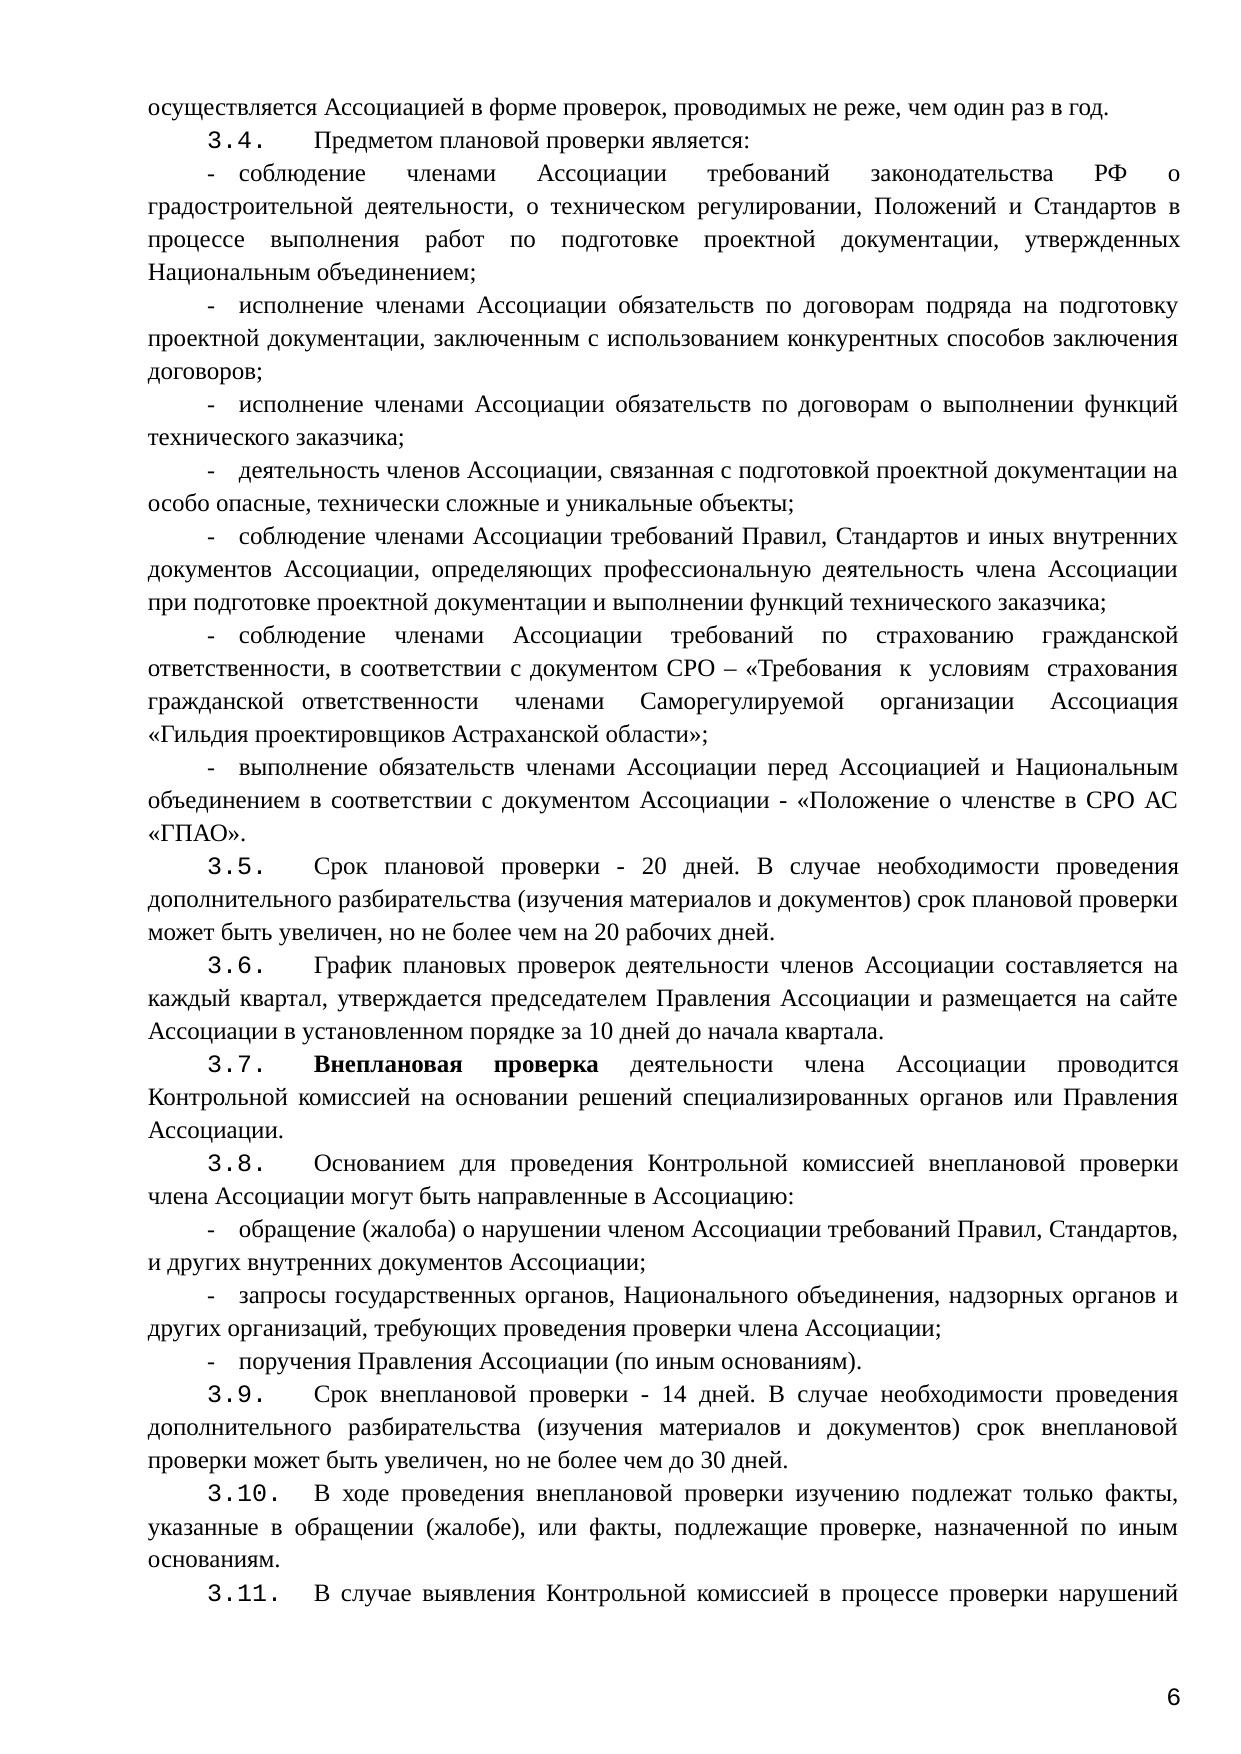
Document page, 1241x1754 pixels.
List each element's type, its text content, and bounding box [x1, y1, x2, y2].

list соблюдение членами Ассоциации требований по страхованию гражданской ответственности, в соответствии с документом СРО – «Требования к условиям страхования гражданской ответственности членами Саморегулируемой организации Ассоциация «Гильдия проектировщиков Астраханской области»; [148, 715, 1179, 749]
list соблюдение членами Ассоциации требований законодательства РФ о градостроительной деятельности, о техническом регулировании, Положений и Стандартов в процессе выполнения работ по подготовке проектной документации, утвержденных Национальным объединением; [148, 155, 1181, 287]
list исполнение членами Ассоциации обязательств по договорам подряда на подготовку проектной документации, заключенным с использованием конкурентных способов заключения договоров; [148, 287, 1179, 386]
list соблюдение членами Ассоциации требований Правил, Стандартов и иных внутренних документов Ассоциации, определяющих профессиональную деятельность члена Ассоциации при подготовке проектной документации и выполнении функций технического заказчика; [148, 518, 1179, 617]
list соблюдение членами Ассоциации требований по страхованию гражданской ответственности, в соответствии с документом СРО – «Требования к условиям страхования гражданской ответственности членами Саморегулируемой организации Ассоциация «Гильдия проектировщиков Астраханской области»; [148, 617, 1179, 653]
list запросы государственных органов, Национального объединения, надзорных органов и других организаций, требующих проведения проверки члена Ассоциации; [148, 1277, 1179, 1343]
list исполнение членами Ассоциации обязательств по договорам о выполнении функций технического заказчика; [148, 386, 1179, 452]
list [148, 89, 1181, 122]
list Основанием для проведения Контрольной комиссией внеплановой проверки члена Ассоциации могут быть направленные в Ассоциацию: [148, 1145, 1179, 1211]
list График плановых проверок деятельности членов Ассоциации составляется на каждый квартал, утверждается председателем Правления Ассоциации и размещается на сайте Ассоциации в установленном порядке за 10 дней до начала квартала. [148, 947, 1179, 1046]
list Внеплановая проверка деятельности члена Ассоциации проводится Контрольной комиссией на основании решений специализированных органов или Правления Ассоциации. [148, 1046, 1179, 1145]
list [148, 1574, 1179, 1608]
list Срок внеплановой проверки - 14 дней. В случае необходимости проведения дополнительного разбирательства (изучения материалов и документов) срок внеплановой проверки может быть увеличен, но не более чем до 30 дней. [148, 1376, 1179, 1476]
list Предметом плановой проверки является: [148, 122, 1181, 155]
list поручения Правления Ассоциации (по иным основаниям). [148, 1343, 1181, 1376]
list деятельность членов Ассоциации, связанная с подготовкой проектной документации на особо опасные, технически сложные и уникальные объекты; [148, 452, 1179, 518]
list выполнение обязательств членами Ассоциации перед Ассоциацией и Национальным объединением в соответствии с документом Ассоциации - «Положение о членстве в СРО АС «ГПАО». [148, 749, 1179, 848]
list обращение (жалоба) о нарушении членом Ассоциации требований Правил, Стандартов, и других внутренних документов Ассоциации; [148, 1211, 1179, 1277]
list Срок плановой проверки - 20 дней. В случае необходимости проведения дополнительного разбирательства (изучения материалов и документов) срок плановой проверки может быть увеличен, но не более чем на 20 рабочих дней. [148, 848, 1179, 947]
list В ходе проведения внеплановой проверки изучению подлежат только факты, указанные в обращении (жалобе), или факты, подлежащие проверке, назначенной по иным основаниям. [148, 1476, 1179, 1574]
